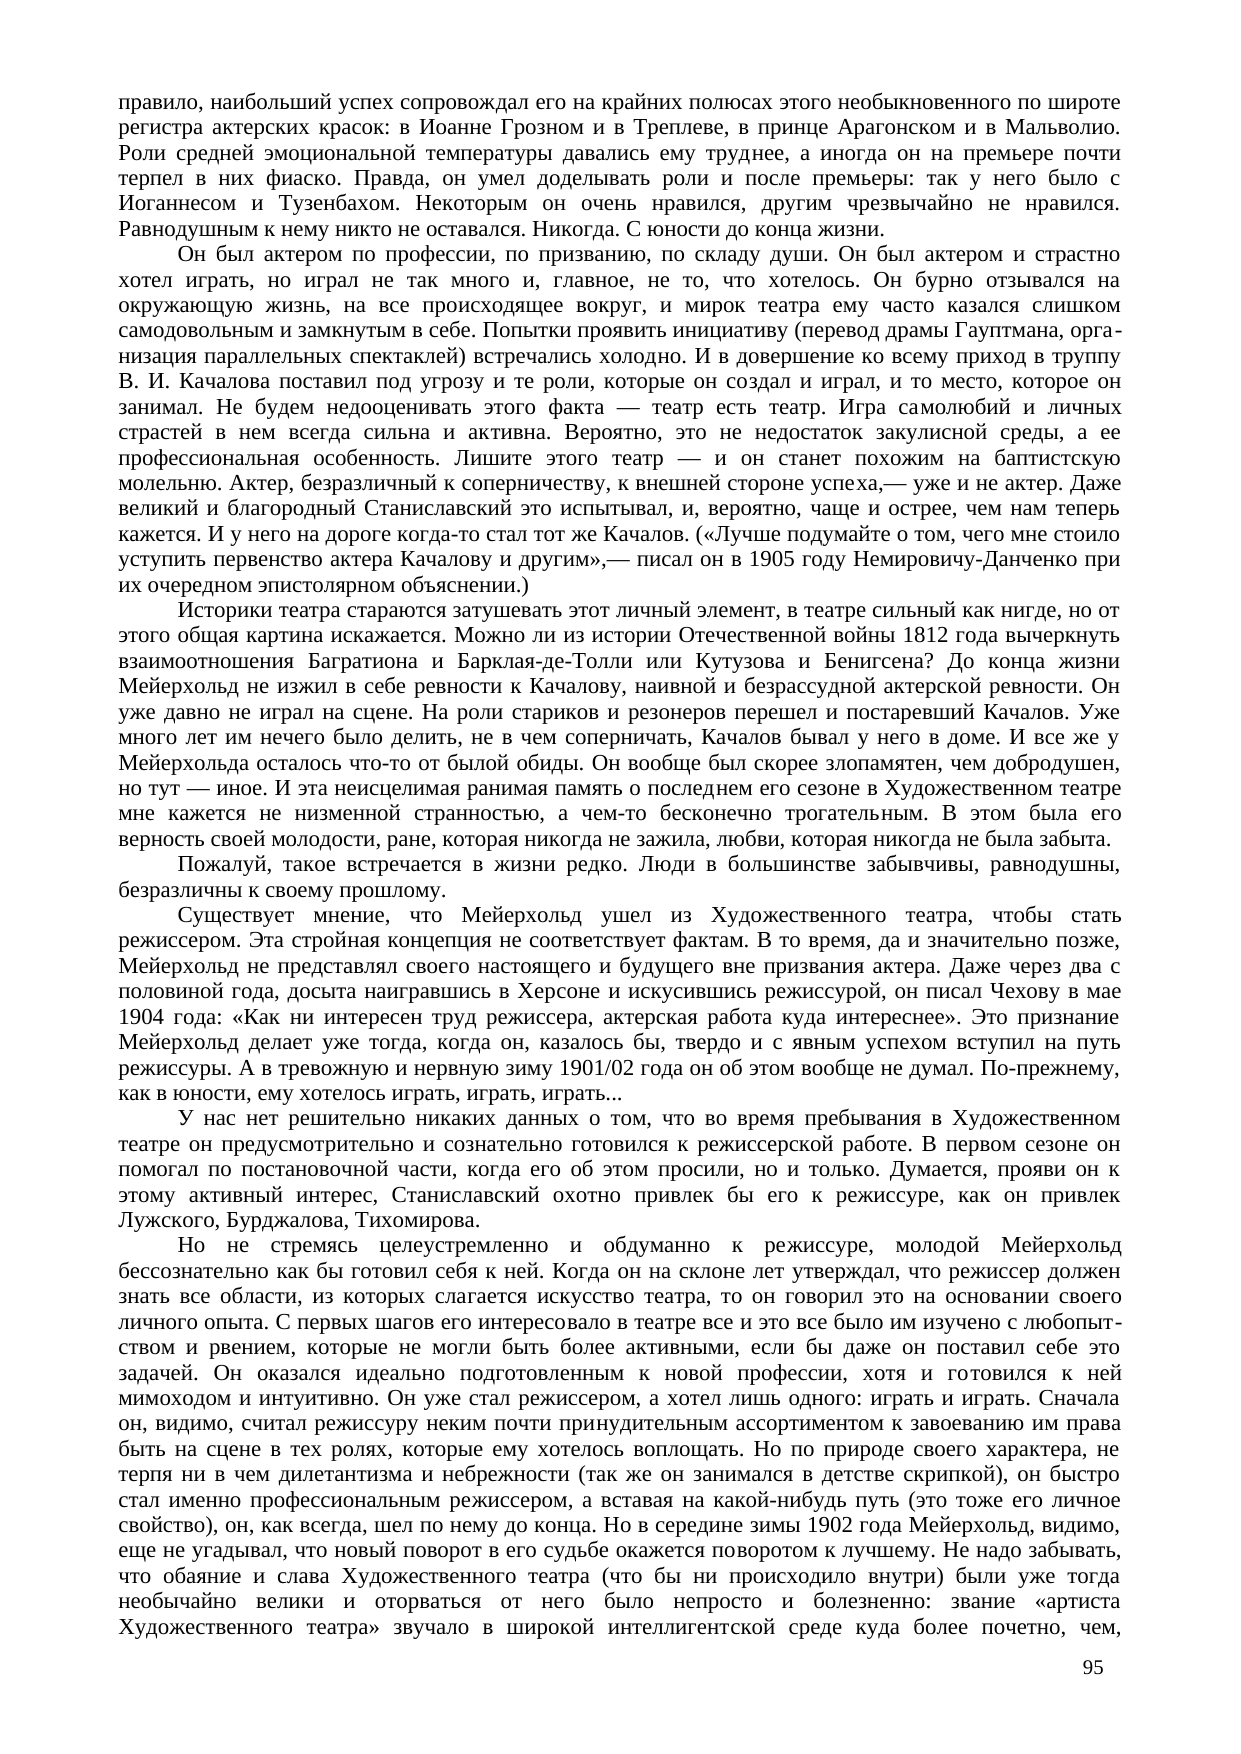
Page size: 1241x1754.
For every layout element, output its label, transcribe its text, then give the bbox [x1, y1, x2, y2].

text Пожалуй, такое встречается в жизни редко. Люди в большинстве забывчивы, равнодушны, безразличны к своему прошлому. [118, 851, 1122, 902]
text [118, 89, 1122, 241]
text У нас нет решительно никаких данных о том, что во время пребывания в Художественном театре он предусмотрительно и сознательно готовился к режиссерской работе. В первом сезоне он помогал по постановочной части, когда его об этом просили, но и только. Думается, прояви он к этому активный интерес, Станиславский охотно привлек бы его к режиссуре, как он привлек Лужского, Бурджалова, Тихомирова. [118, 1105, 1122, 1232]
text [118, 1232, 1122, 1639]
text Он был актером по профессии, по призванию, по складу души. Он был актером и страстно хотел играть, но играл не так много и, главное, не то, что хотелось. Он бурно отзывался на окружающую жизнь, на все происходящее вокруг, и мирок театра ему часто казался слишком самодовольным и замкнутым в себе. Попытки проявить инициативу (перевод драмы Гауптмана, организация параллельных спектаклей) встречались холодно. И в довершение ко всему приход в труппу В. И. Качалова поставил под угрозу и те роли, которые он создал и играл, и то место, которое он занимал. Не будем недооценивать этого факта — театр есть театр. Игра самолюбий и личных страстей в нем всегда сильна и активна. Вероятно, это не недостаток закулисной среды, а ее профессиональная особенность. Лишите этого театр — и он станет похожим на баптистскую молельню. Актер, безразличный к соперничеству, к внешней стороне успеха,— уже и не актер. Даже великий и благородный Станиславский это испытывал, и, вероятно, чаще и острее, чем нам теперь кажется. И у него на дороге когда-то стал тот же Качалов. («Лучше подумайте о том, чего мне стоило уступить первенство актера Качалову и другим»,— писал он в 1905 году Немировичу-Данченко при их очередном эпистолярном объяснении.) [118, 241, 1122, 597]
text Историки театра стараются затушевать этот личный элемент, в театре сильный как нигде, но от этого общая картина искажается. Можно ли из истории Отечественной войны 1812 года вычеркнуть взаимоотношения Багратиона и Барклая-де-Толли или Кутузова и Бенигсена? До конца жизни Мейерхольд не изжил в себе ревности к Качалову, наивной и безрассудной актерской ревности. Он уже давно не играл на сцене. На роли стариков и резонеров перешел и постаревший Качалов. Уже много лет им нечего было делить, не в чем соперничать, Качалов бывал у него в доме. И все же у Мейерхольда осталось что-то от былой обиды. Он вообще был скорее злопамятен, чем добродушен, но тут — иное. И эта неисцелимая ранимая память о последнем его сезоне в Художественном театре мне кажется не низменной странностью, а чем-то бесконечно трогательным. В этом была его верность своей молодости, ране, которая никогда не зажила, любви, которая никогда не была забыта. [118, 597, 1122, 851]
text Существует мнение, что Мейерхольд ушел из Художественного театра, чтобы стать режиссером. Эта стройная концепция не соответствует фактам. В то время, да и значительно позже, Мейерхольд не представлял своего настоящего и будущего вне призвания актера. Даже через два с половиной года, досыта наигравшись в Херсоне и искусившись режиссурой, он писал Чехову в мае 1904 года: «Как ни интересен труд режиссера, актерская работа куда интереснее». Это признание Мейерхольд делает уже тогда, когда он, казалось бы, твердо и с явным успехом вступил на путь режиссуры. А в тревожную и нервную зиму 1901/02 года он об этом вообще не думал. По-прежнему, как в юности, ему хотелось играть, играть, играть... [118, 902, 1122, 1105]
